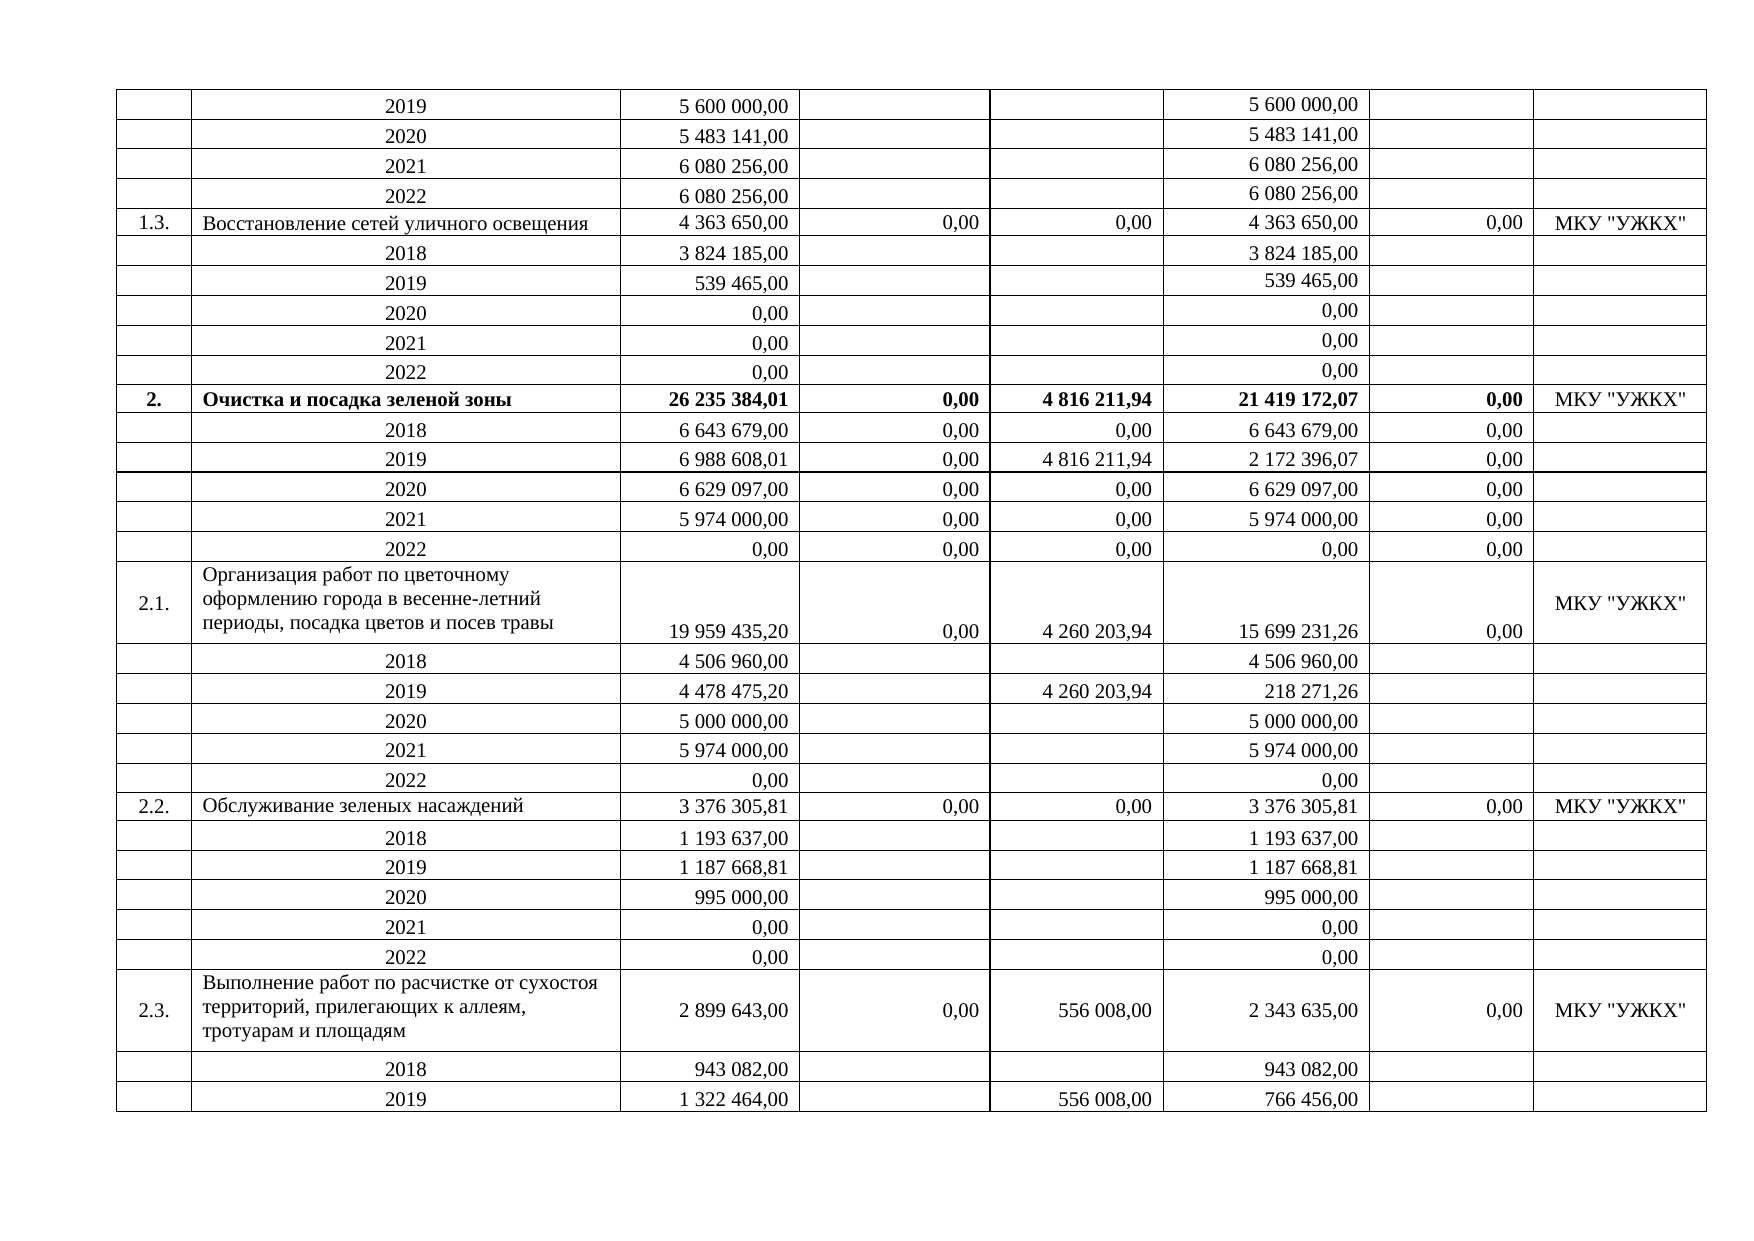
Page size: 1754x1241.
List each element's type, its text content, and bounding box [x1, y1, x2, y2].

table_cell [1370, 356, 1533, 384]
table_cell [1534, 880, 1706, 909]
table_cell 0,00 [1164, 356, 1369, 384]
table_cell [117, 764, 191, 792]
table_cell 26 235 384,01 [621, 385, 799, 412]
table_cell 6 643 679,00 [621, 413, 799, 442]
table_cell [117, 236, 191, 265]
table_cell [1534, 532, 1706, 561]
table_cell 943 082,00 [621, 1052, 799, 1081]
table_cell 0,00 [1164, 532, 1369, 561]
table_cell 0,00 [800, 473, 989, 501]
table_cell [800, 704, 989, 733]
table_cell 2.2. [117, 793, 191, 820]
table_cell [117, 910, 191, 939]
table_cell 2022 [192, 940, 620, 969]
table_cell [1534, 356, 1706, 384]
table_cell [991, 1052, 1163, 1081]
table_cell [800, 940, 989, 969]
table_cell 3 824 185,00 [1164, 236, 1369, 265]
table_cell МКУ "УЖКХ" [1534, 209, 1706, 235]
table_cell 2018 [192, 1052, 620, 1081]
table_cell [991, 764, 1163, 792]
table_cell 0,00 [800, 413, 989, 442]
table_cell 0,00 [991, 502, 1163, 531]
table_cell [1534, 326, 1706, 354]
table_cell [800, 266, 989, 295]
table_cell [991, 266, 1163, 295]
table_cell 19 959 435,20 [621, 562, 799, 643]
table_cell 2 899 643,00 [621, 970, 799, 1051]
table_cell 2021 [192, 149, 620, 178]
table_cell [117, 734, 191, 762]
table_cell 4 260 203,94 [991, 674, 1163, 703]
table_cell [117, 149, 191, 178]
table_cell 6 988 608,01 [621, 443, 799, 471]
table_cell [1534, 90, 1706, 118]
table_cell 2020 [192, 296, 620, 325]
table_cell [991, 179, 1163, 208]
table_cell [1370, 880, 1533, 909]
table_cell [117, 532, 191, 561]
table_cell [800, 326, 989, 354]
table_cell [1534, 149, 1706, 178]
table_cell [1534, 910, 1706, 939]
table_cell 5 974 000,00 [621, 502, 799, 531]
table_cell [1534, 413, 1706, 442]
table_cell [991, 734, 1163, 762]
table_cell [800, 910, 989, 939]
table_cell [1534, 266, 1706, 295]
table_cell 0,00 [621, 356, 799, 384]
table_cell 2022 [192, 356, 620, 384]
table_cell 4 260 203,94 [991, 562, 1163, 643]
table_cell 0,00 [1370, 443, 1533, 471]
table_cell 995 000,00 [621, 880, 799, 909]
table_cell 2019 [192, 266, 620, 295]
table_cell [991, 236, 1163, 265]
table_cell [1370, 266, 1533, 295]
table_cell [991, 356, 1163, 384]
table_cell 556 008,00 [991, 970, 1163, 1051]
table_cell 2020 [192, 880, 620, 909]
table_cell МКУ "УЖКХ" [1534, 385, 1706, 412]
table_cell [800, 851, 989, 879]
table_cell [800, 179, 989, 208]
table_cell 539 465,00 [1164, 266, 1369, 295]
table_cell 1 187 668,81 [621, 851, 799, 879]
table_cell [117, 674, 191, 703]
table_cell 0,00 [1164, 296, 1369, 325]
table_cell [117, 502, 191, 531]
table_cell [1370, 179, 1533, 208]
table_cell МКУ "УЖКХ" [1534, 970, 1706, 1051]
table_cell [117, 296, 191, 325]
table_cell 2018 [192, 413, 620, 442]
table_cell [1370, 734, 1533, 762]
table_cell [1370, 851, 1533, 879]
table_cell [800, 356, 989, 384]
table_cell 0,00 [1370, 502, 1533, 531]
table_cell 0,00 [800, 970, 989, 1051]
table_cell [991, 821, 1163, 849]
table_cell Организация работ по цветочному оформлению города в весенне-летний периоды, посадка цветов и посев травы [192, 562, 620, 643]
table_cell [1534, 296, 1706, 325]
table_cell Выполнение работ по расчистке от сухостоя территорий, прилегающих к аллеям, тротуарам и площадям [192, 970, 620, 1051]
table_cell МКУ "УЖКХ" [1534, 793, 1706, 820]
table_cell [800, 1082, 989, 1111]
table_cell Восстановление сетей уличного освещения [192, 209, 620, 235]
table_cell [800, 821, 989, 849]
table_cell [800, 236, 989, 265]
table_cell 5 974 000,00 [621, 734, 799, 762]
table_cell [1534, 734, 1706, 762]
table_cell 766 456,00 [1164, 1082, 1369, 1111]
table_cell 2020 [192, 120, 620, 148]
table_cell [1534, 1082, 1706, 1111]
table_cell [800, 149, 989, 178]
table_cell [117, 1082, 191, 1111]
table_cell 21 419 172,07 [1164, 385, 1369, 412]
table_cell 2021 [192, 734, 620, 762]
table_cell 5 974 000,00 [1164, 502, 1369, 531]
table_cell 0,00 [800, 562, 989, 643]
table_cell [1370, 940, 1533, 969]
table_cell 2019 [192, 443, 620, 471]
table_cell 0,00 [621, 940, 799, 969]
table_cell [991, 940, 1163, 969]
table_cell 539 465,00 [621, 266, 799, 295]
table_cell [800, 734, 989, 762]
table_cell 5 483 141,00 [621, 120, 799, 148]
table_cell [1534, 179, 1706, 208]
table_cell [117, 704, 191, 733]
table_cell 5 000 000,00 [1164, 704, 1369, 733]
table_cell 4 506 960,00 [1164, 644, 1369, 673]
table_cell [1534, 502, 1706, 531]
table_cell 2018 [192, 821, 620, 849]
table_cell [800, 644, 989, 673]
table_cell 6 643 679,00 [1164, 413, 1369, 442]
table_cell 0,00 [621, 532, 799, 561]
table_cell [1370, 674, 1533, 703]
table_cell 1 193 637,00 [621, 821, 799, 849]
table_cell 3 824 185,00 [621, 236, 799, 265]
table_cell 218 271,26 [1164, 674, 1369, 703]
table_cell [991, 296, 1163, 325]
table_cell [117, 326, 191, 354]
table_cell [800, 880, 989, 909]
table_cell [800, 1052, 989, 1081]
table_cell [117, 821, 191, 849]
table_cell [1370, 236, 1533, 265]
table_cell 1 322 464,00 [621, 1082, 799, 1111]
table_cell 2018 [192, 236, 620, 265]
table_cell [800, 90, 989, 118]
table_cell 3 376 305,81 [1164, 793, 1369, 820]
table_cell 0,00 [991, 793, 1163, 820]
table_cell 0,00 [1370, 413, 1533, 442]
table_cell 1 193 637,00 [1164, 821, 1369, 849]
table_cell [117, 880, 191, 909]
table_cell 556 008,00 [991, 1082, 1163, 1111]
table_cell 0,00 [621, 910, 799, 939]
table_cell [1370, 149, 1533, 178]
table_cell 4 363 650,00 [621, 209, 799, 235]
table_cell [1534, 764, 1706, 792]
table_cell 0,00 [800, 209, 989, 235]
table_cell 5 483 141,00 [1164, 120, 1369, 148]
table_cell 0,00 [1370, 209, 1533, 235]
table_cell 2 172 396,07 [1164, 443, 1369, 471]
table_cell [991, 326, 1163, 354]
table_cell 4 816 211,94 [991, 385, 1163, 412]
table_cell 2022 [192, 764, 620, 792]
table_cell 2019 [192, 90, 620, 118]
table_cell 4 363 650,00 [1164, 209, 1369, 235]
table_cell [1534, 1052, 1706, 1081]
table_cell 6 080 256,00 [621, 149, 799, 178]
table_cell [1534, 674, 1706, 703]
table_cell 3 376 305,81 [621, 793, 799, 820]
table_cell 943 082,00 [1164, 1052, 1369, 1081]
table_cell Очистка и посадка зеленой зоны [192, 385, 620, 412]
table_cell [117, 1052, 191, 1081]
table_cell [1534, 443, 1706, 471]
table_cell 6 080 256,00 [1164, 149, 1369, 178]
table_cell [117, 851, 191, 879]
table_cell 0,00 [1370, 473, 1533, 501]
table_cell [117, 266, 191, 295]
table_cell 0,00 [991, 473, 1163, 501]
table_cell 0,00 [1370, 562, 1533, 643]
table_cell 4 816 211,94 [991, 443, 1163, 471]
table_cell 0,00 [621, 296, 799, 325]
table_cell [117, 120, 191, 148]
table_cell [1370, 764, 1533, 792]
table_cell 2019 [192, 851, 620, 879]
table_cell [117, 644, 191, 673]
table_cell [991, 90, 1163, 118]
table_cell [800, 764, 989, 792]
table_cell 2020 [192, 704, 620, 733]
table_cell 2022 [192, 179, 620, 208]
table_cell [117, 940, 191, 969]
table_cell [117, 443, 191, 471]
table_cell 6 629 097,00 [621, 473, 799, 501]
table_cell МКУ "УЖКХ" [1534, 562, 1706, 643]
table_cell [117, 90, 191, 118]
table_cell 2022 [192, 532, 620, 561]
table_cell [991, 880, 1163, 909]
table_cell 0,00 [1370, 532, 1533, 561]
table_cell 2019 [192, 674, 620, 703]
table_cell [1534, 473, 1706, 501]
table_cell 0,00 [1164, 326, 1369, 354]
table_cell [1370, 821, 1533, 849]
table_cell [991, 910, 1163, 939]
table_cell 0,00 [800, 385, 989, 412]
table_cell [991, 149, 1163, 178]
table_cell [800, 674, 989, 703]
table_cell [1534, 236, 1706, 265]
table_cell 995 000,00 [1164, 880, 1369, 909]
table_cell 2.1. [117, 562, 191, 643]
table_cell 0,00 [621, 326, 799, 354]
table_cell [991, 120, 1163, 148]
table_cell 2021 [192, 326, 620, 354]
table_cell 4 506 960,00 [621, 644, 799, 673]
table_cell 2020 [192, 473, 620, 501]
table_cell [117, 179, 191, 208]
table_cell 5 600 000,00 [621, 90, 799, 118]
table_cell [1370, 1052, 1533, 1081]
table_cell 0,00 [1370, 385, 1533, 412]
table_cell 2. [117, 385, 191, 412]
table_cell 2018 [192, 644, 620, 673]
table_cell 2021 [192, 910, 620, 939]
table_cell 0,00 [991, 413, 1163, 442]
table_cell 5 000 000,00 [621, 704, 799, 733]
table_cell 0,00 [800, 502, 989, 531]
table_cell 6 080 256,00 [1164, 179, 1369, 208]
table_cell 1 187 668,81 [1164, 851, 1369, 879]
table_cell [1534, 851, 1706, 879]
table_cell [800, 296, 989, 325]
table_cell [1370, 326, 1533, 354]
table_cell 0,00 [621, 764, 799, 792]
table_cell [1534, 940, 1706, 969]
table_cell [1370, 910, 1533, 939]
table_cell [1370, 704, 1533, 733]
table_cell 5 600 000,00 [1164, 90, 1369, 118]
table_cell [1534, 704, 1706, 733]
table_cell 0,00 [1164, 910, 1369, 939]
table_cell [117, 473, 191, 501]
table_cell 15 699 231,26 [1164, 562, 1369, 643]
table_cell 0,00 [800, 443, 989, 471]
table_cell [991, 851, 1163, 879]
table_cell [991, 644, 1163, 673]
table_cell 0,00 [800, 532, 989, 561]
table_cell [1534, 644, 1706, 673]
table_cell 0,00 [800, 793, 989, 820]
table_cell [991, 704, 1163, 733]
table_cell [1534, 120, 1706, 148]
table_cell 2.3. [117, 970, 191, 1051]
table_cell 2019 [192, 1082, 620, 1111]
table_cell [1534, 821, 1706, 849]
table_cell 0,00 [1370, 793, 1533, 820]
table_cell 6 629 097,00 [1164, 473, 1369, 501]
table_cell 0,00 [1164, 764, 1369, 792]
table_cell 0,00 [1164, 940, 1369, 969]
table_cell 4 478 475,20 [621, 674, 799, 703]
table_cell 1.3. [117, 209, 191, 235]
table_cell [1370, 644, 1533, 673]
table_cell 5 974 000,00 [1164, 734, 1369, 762]
table_cell 2 343 635,00 [1164, 970, 1369, 1051]
table_cell [117, 356, 191, 384]
table_cell [1370, 120, 1533, 148]
table_cell 0,00 [991, 209, 1163, 235]
table_cell 0,00 [991, 532, 1163, 561]
table_cell 6 080 256,00 [621, 179, 799, 208]
table_cell 0,00 [1370, 970, 1533, 1051]
table_cell 2021 [192, 502, 620, 531]
table_cell [117, 413, 191, 442]
table_cell [1370, 296, 1533, 325]
table_cell [1370, 1082, 1533, 1111]
table_cell [1370, 90, 1533, 118]
table_cell Обслуживание зеленых насаждений [192, 793, 620, 820]
table_cell [800, 120, 989, 148]
